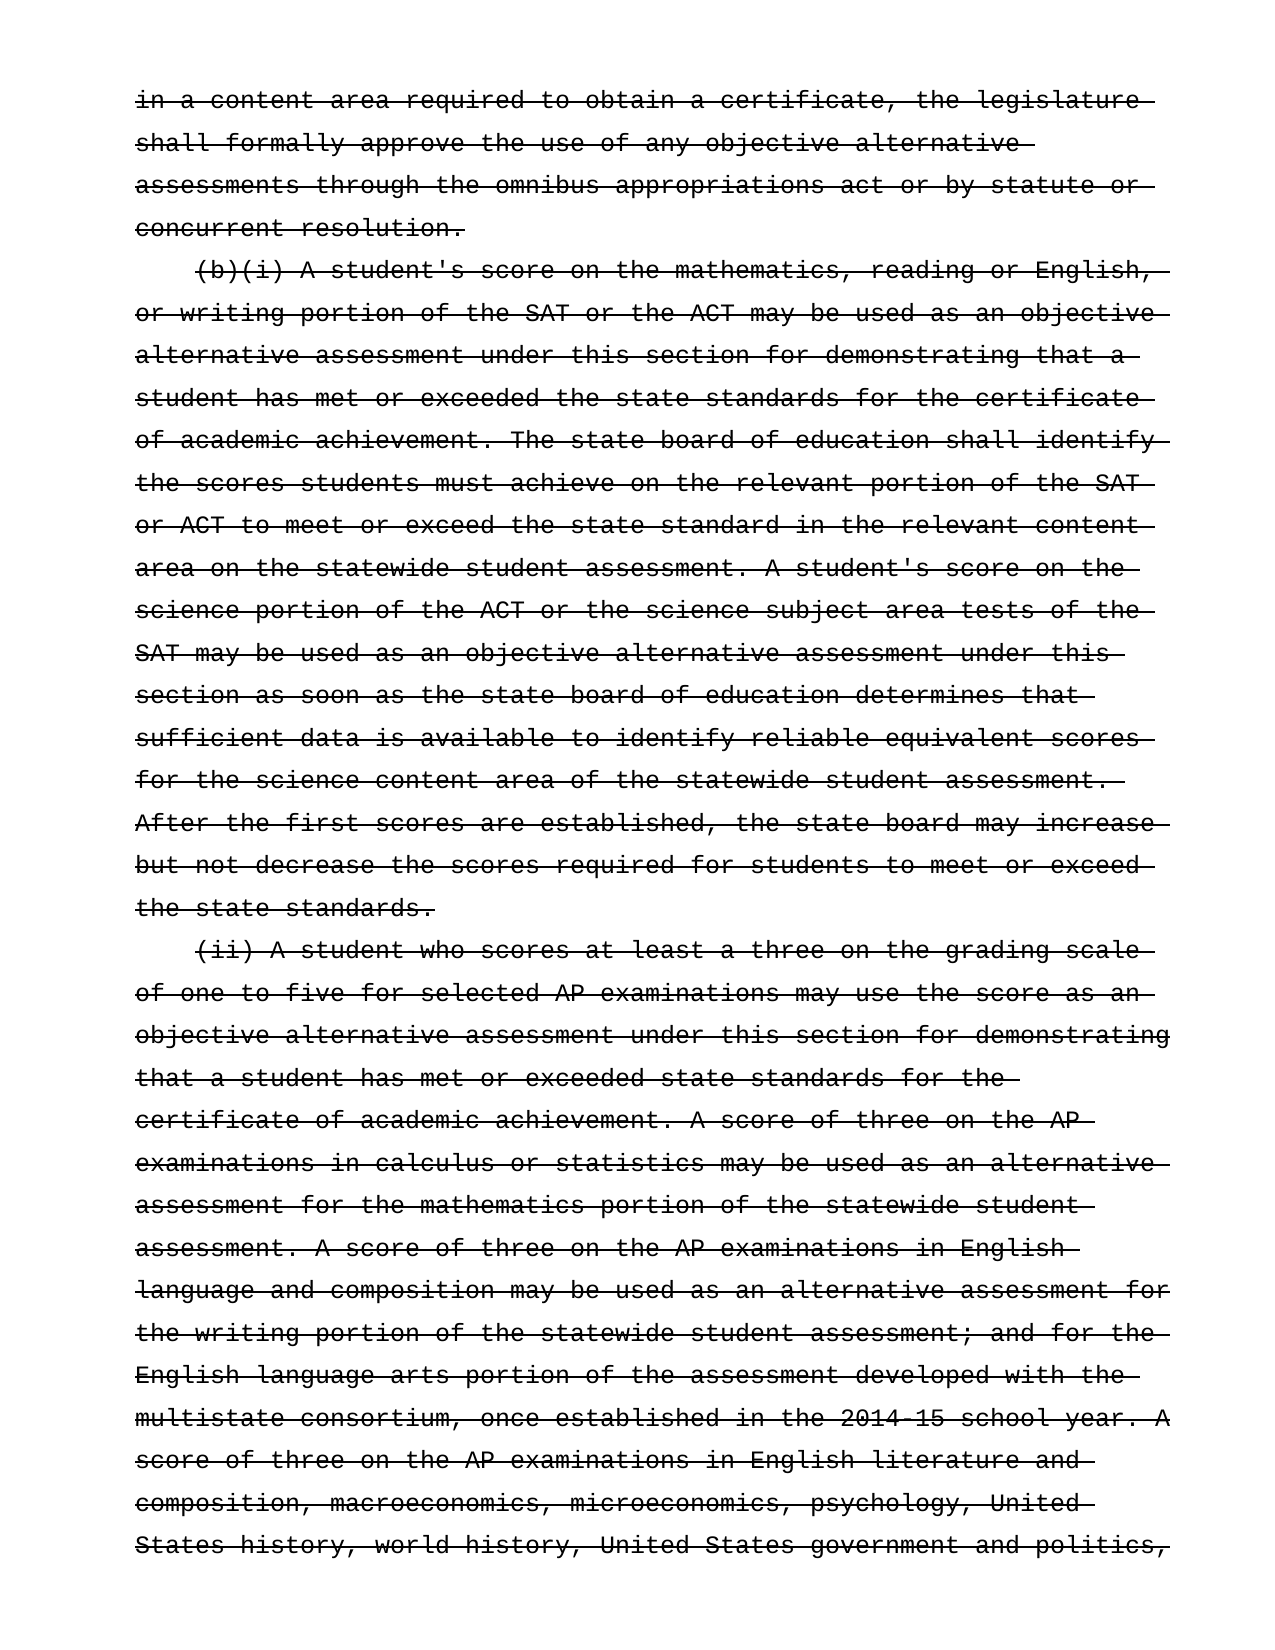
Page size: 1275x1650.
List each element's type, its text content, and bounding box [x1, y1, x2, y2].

text (b)(i) A student's score on the mathematics, reading or English, or writing portion of the SAT or the ACT may be used as an objective alternative assessment under this section for demonstrating that a student has met or exceeded the state standards for the certificate of academic achievement. The state board of education shall identify the scores students must achieve on the relevant portion of the SAT or ACT to meet or exceed the state standard in the relevant content area on the statewide student assessment. A student's score on the science portion of the ACT or the science subject area tests of the SAT may be used as an objective alternative assessment under this section as soon as the state board of education determines that sufficient data is available to identify reliable equivalent scores for the science content area of the statewide student assessment. After the first scores are established, the state board may increase but not decrease the scores required for students to meet or exceed the state standards. [135, 316, 1170, 441]
text (b)(i) A student's score on the mathematics, reading or English, or writing portion of the SAT or the ACT may be used as an objective alternative assessment under this section for demonstrating that a student has met or exceeded the state standards for the certificate of academic achievement. The state board of education shall identify the scores students must achieve on the relevant portion of the SAT or ACT to meet or exceed the state standard in the relevant content area on the statewide student assessment. A student's score on the science portion of the ACT or the science subject area tests of the SAT may be used as an objective alternative assessment under this section as soon as the state board of education determines that sufficient data is available to identify reliable equivalent scores for the science content area of the statewide student assessment. After the first scores are established, the state board may increase but not decrease the scores required for students to meet or exceed the state standards. [135, 245, 1170, 314]
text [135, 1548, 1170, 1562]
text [135, 75, 1170, 245]
text (b)(i) A student's score on the mathematics, reading or English, or writing portion of the SAT or the ACT may be used as an objective alternative assessment under this section for demonstrating that a student has met or exceeded the state standards for the certificate of academic achievement. The state board of education shall identify the scores students must achieve on the relevant portion of the SAT or ACT to meet or exceed the state standard in the relevant content area on the statewide student assessment. A student's score on the science portion of the ACT or the science subject area tests of the SAT may be used as an objective alternative assessment under this section as soon as the state board of education determines that sufficient data is available to identify reliable equivalent scores for the science content area of the statewide student assessment. After the first scores are established, the state board may increase but not decrease the scores required for students to meet or exceed the state standards. [135, 826, 1170, 925]
text (b)(i) A student's score on the mathematics, reading or English, or writing portion of the SAT or the ACT may be used as an objective alternative assessment under this section for demonstrating that a student has met or exceeded the state standards for the certificate of academic achievement. The state board of education shall identify the scores students must achieve on the relevant portion of the SAT or ACT to meet or exceed the state standard in the relevant content area on the statewide student assessment. A student's score on the science portion of the ACT or the science subject area tests of the SAT may be used as an objective alternative assessment under this section as soon as the state board of education determines that sufficient data is available to identify reliable equivalent scores for the science content area of the statewide student assessment. After the first scores are established, the state board may increase but not decrease the scores required for students to meet or exceed the state standards. [135, 443, 1170, 824]
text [135, 1421, 1170, 1546]
